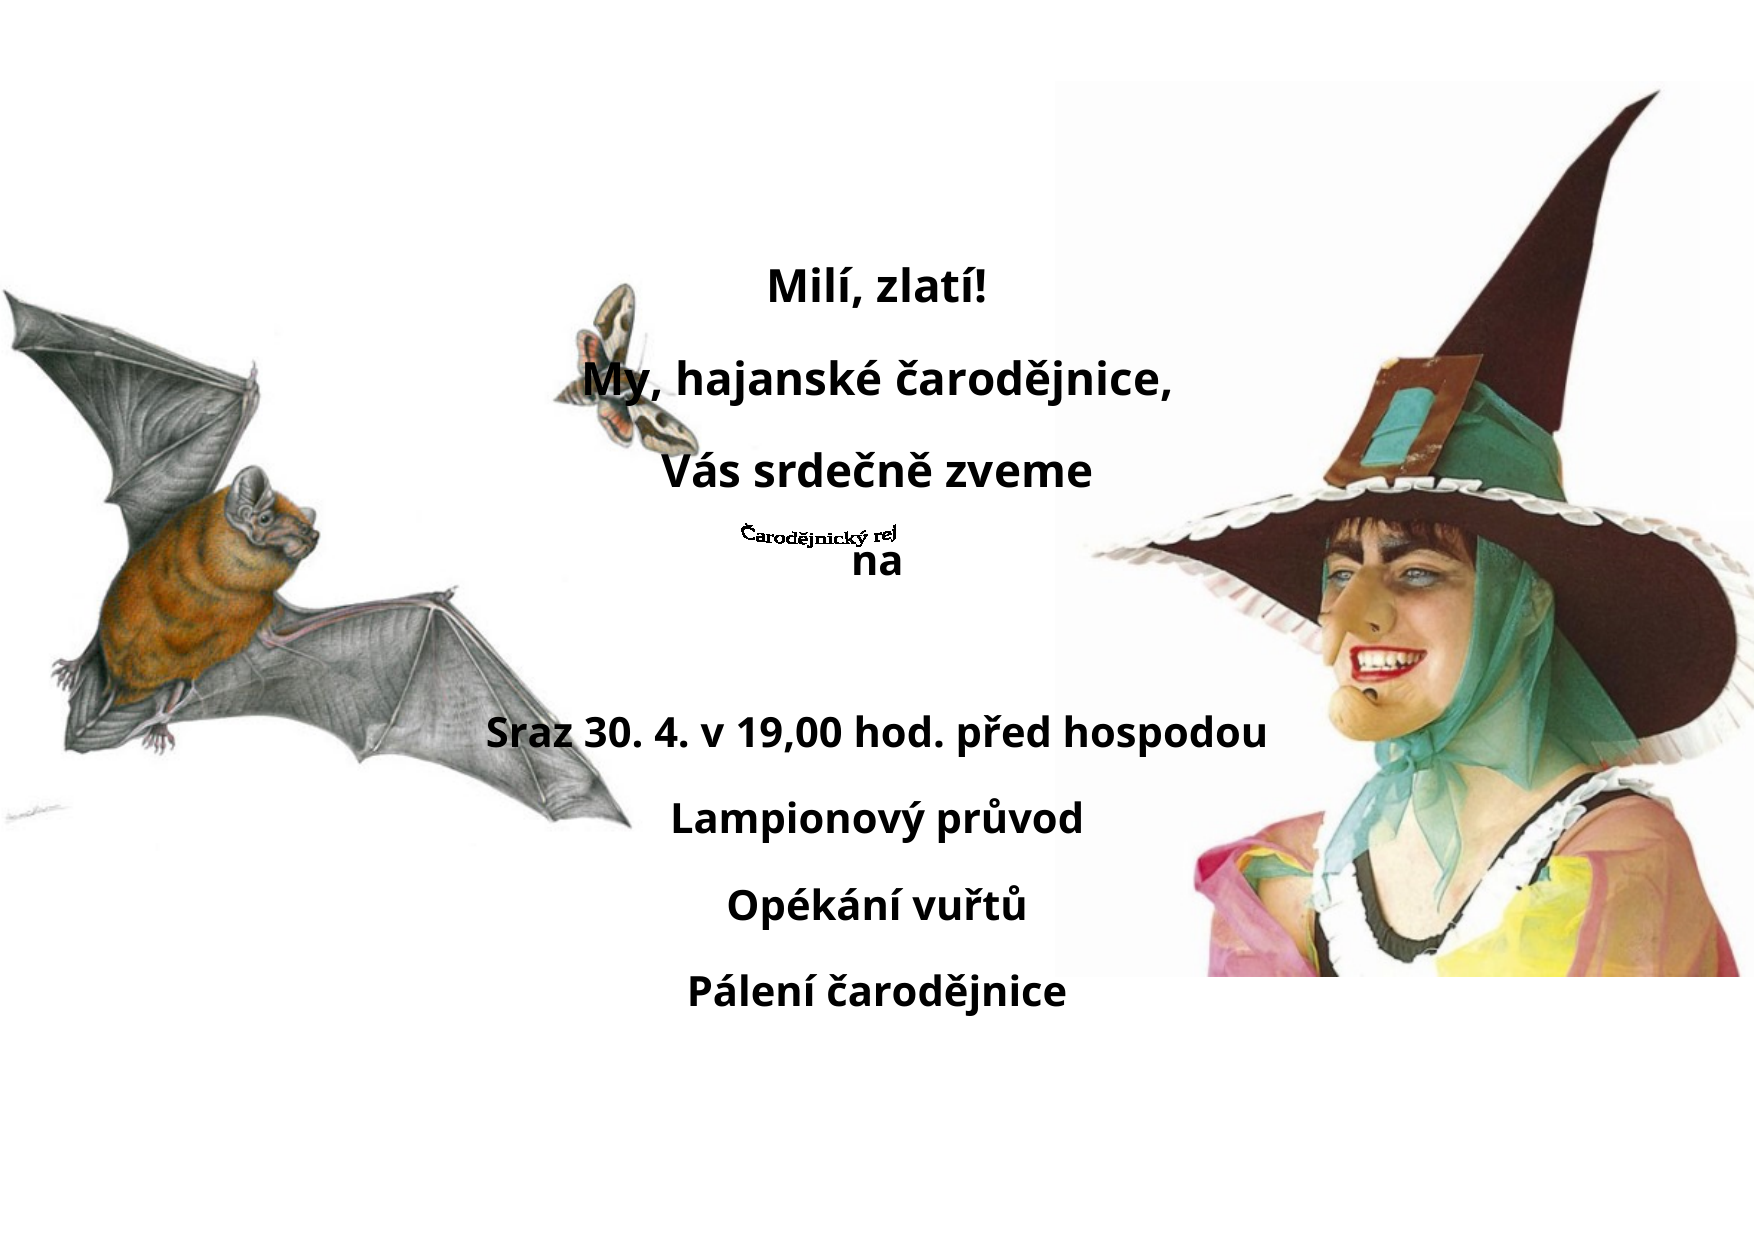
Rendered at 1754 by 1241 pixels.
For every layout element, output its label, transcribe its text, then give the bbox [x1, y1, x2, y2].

picture [1054, 81, 1754, 977]
text Vás srdečně zveme [148, 439, 1606, 501]
picture [0, 226, 804, 851]
text Pálení čarodějnice [148, 961, 1606, 1018]
text Opékání vuřtů [148, 875, 1606, 932]
text Sraz 30. 4. v 19,00 hod. před hospodou [148, 703, 1606, 760]
text na [148, 531, 1606, 588]
text Milí, zlatí! [148, 254, 1606, 316]
text My, hajanské čarodějnice, [148, 346, 1606, 408]
text Lampionový průvod [148, 789, 1606, 846]
